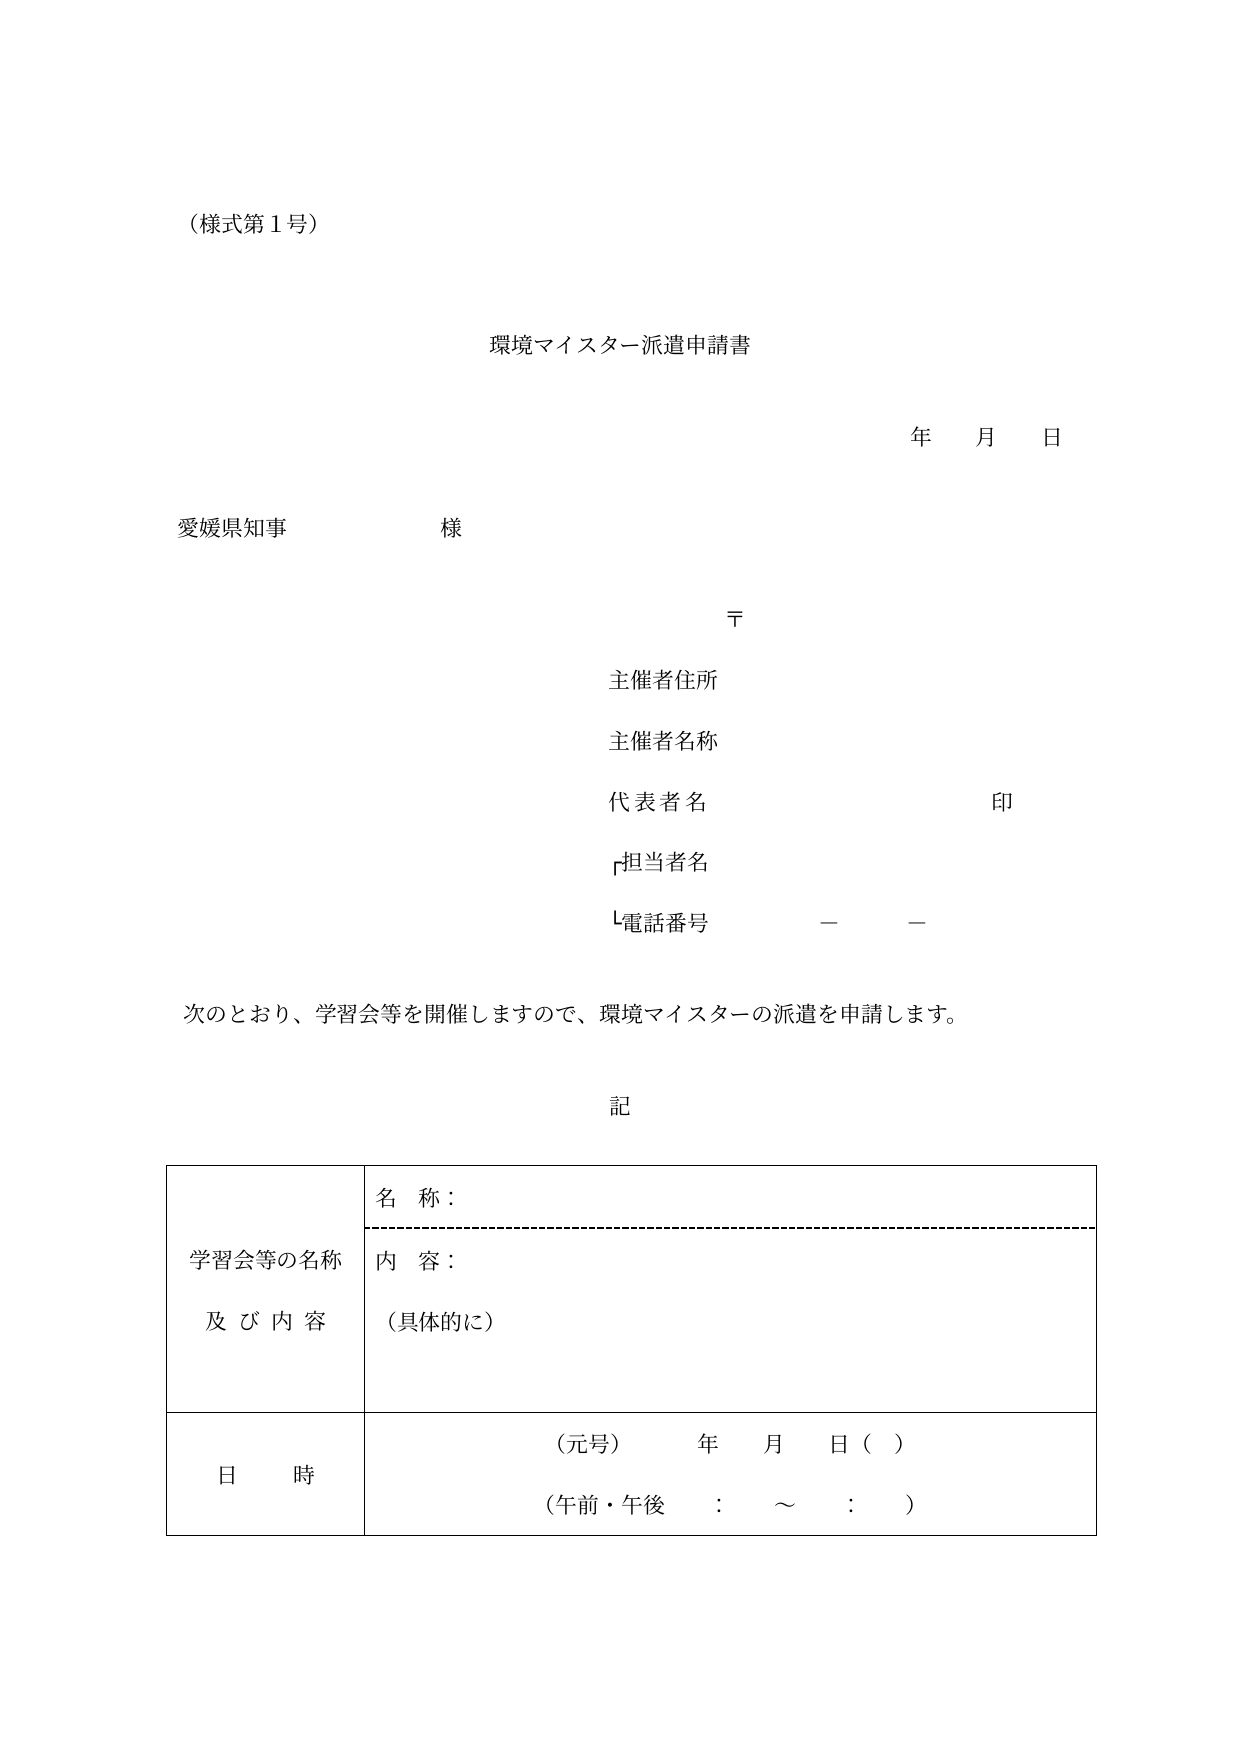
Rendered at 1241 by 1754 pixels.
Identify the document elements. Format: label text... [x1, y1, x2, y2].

table_cell 日時 [167, 1413, 364, 1534]
text 主催者住所 [177, 648, 1063, 709]
text 主催者名称 [177, 709, 1063, 770]
text 愛媛県知事 様 [177, 496, 1063, 557]
table_cell （元号） 年 月 日（ ） （午前・午後 ： ～ ： ） [365, 1413, 1096, 1534]
text 代表者名 印 [177, 770, 1063, 831]
text ┌担当者名 [177, 831, 1063, 892]
text （様式第１号） [177, 192, 1063, 253]
text └電話番号 － － [177, 892, 1063, 952]
table_cell 内 容： （具体的に） [365, 1227, 1096, 1412]
text 〒 [177, 587, 1063, 648]
table_header 学習会等の名称 及び内容 [167, 1166, 364, 1412]
table_header 名 称： [365, 1166, 1096, 1227]
text 環境マイスター派遣申請書 [177, 314, 1063, 374]
subtitle 記 [177, 1074, 1063, 1135]
text 次のとおり、学習会等を開催しますので、環境マイスターの派遣を申請します。 [183, 983, 1063, 1044]
text 年 月 日 [177, 405, 1063, 466]
